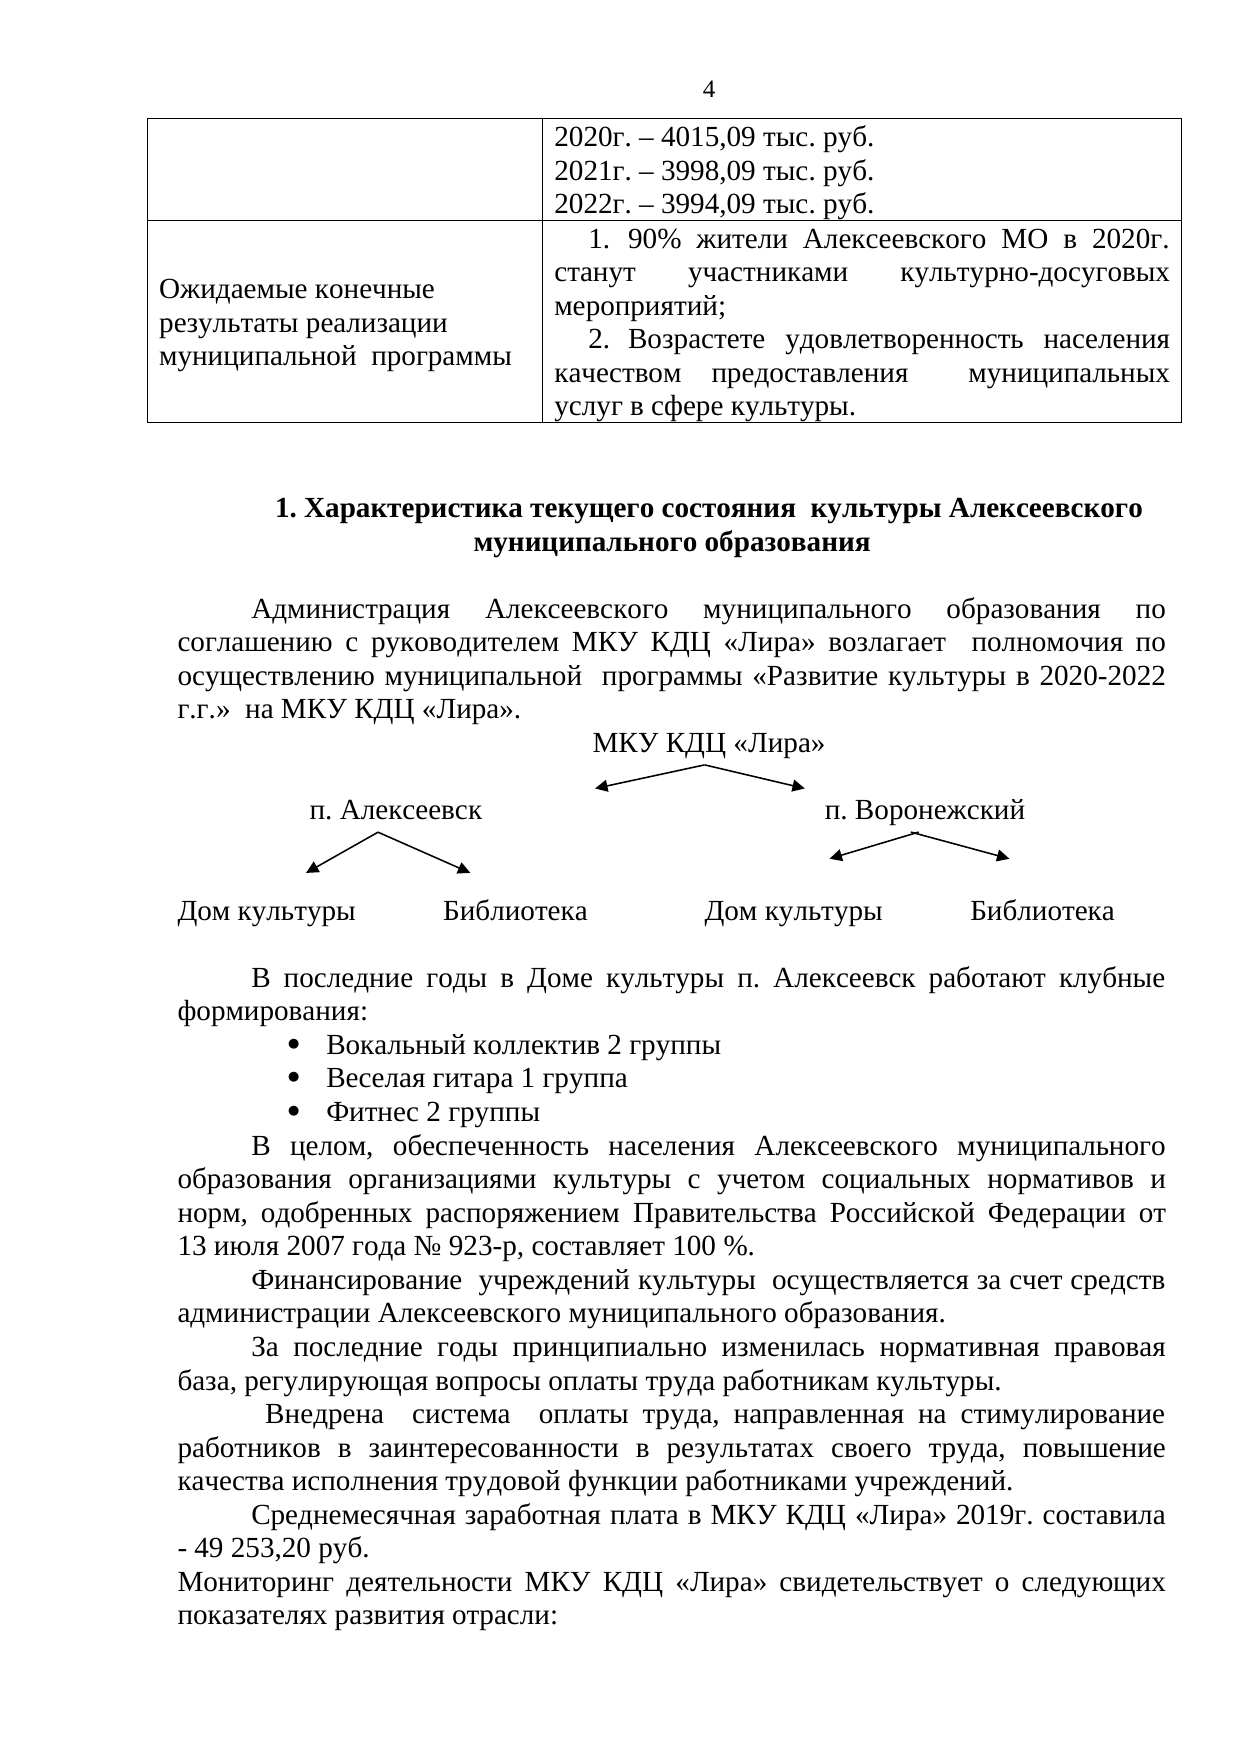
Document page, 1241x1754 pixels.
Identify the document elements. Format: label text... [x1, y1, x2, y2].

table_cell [148, 119, 542, 220]
table_cell Ожидаемые конечные результаты реализации муниципальной программы [148, 221, 542, 422]
text Мониторинг деятельности МКУ КДЦ «Лира» свидетельствует о следующих показателях развития отрасли: [177, 1564, 1167, 1631]
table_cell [543, 119, 1181, 220]
list Фитнес 2 группы [288, 1094, 1167, 1128]
text Среднемесячная заработная плата в МКУ КДЦ «Лира» 2019г. составила - 49 253,20 руб. [177, 1497, 1167, 1564]
text За последние годы принципиально изменилась нормативная правовая база, регулирующая вопросы оплаты труда работникам культуры. [177, 1329, 1167, 1396]
text Финансирование учреждений культуры осуществляется за счет средств администрации Алексеевского муниципального образования. [177, 1262, 1167, 1329]
list Веселая гитара 1 группа [288, 1061, 1167, 1094]
text Дом культуры Библиотека Дом культуры Библиотека [177, 893, 1167, 926]
text В целом, обеспеченность населения Алексеевского муниципального образования организациями культуры с учетом социальных нормативов и норм, одобренных распоряжением Правительства Российской Федерации от 13 июля 2007 года № 923-р, составляет 100 %. [177, 1128, 1167, 1262]
list Вокальный коллектив 2 группы [288, 1027, 1167, 1061]
text Администрация Алексеевского муниципального образования по соглашению с руководителем МКУ КДЦ «Лира» возлагает полномочия по осуществлению муниципальной программы «Развитие культуры в 2020-2022 г.г.» на МКУ КДЦ «Лира». [177, 591, 1167, 725]
text МКУ КДЦ «Лира» [177, 725, 1167, 758]
text В последние годы в Доме культуры п. Алексеевск работают клубные формирования: [177, 960, 1167, 1027]
table_cell 90% жители Алексеевского МО в 2020г. станут участниками культурно-досуговых мероприятий; Возрастете удовлетворенность населения качеством предоставления муниципальных услуг в сфере культуры. [543, 221, 1181, 422]
text Внедрена система оплаты труда, направленная на стимулирование работников в заинтересованности в результатах своего труда, повышение качества исполнения трудовой функции работниками учреждений. [177, 1396, 1167, 1497]
text 1. Характеристика текущего состояния культуры Алексеевского муниципального образования [177, 490, 1167, 557]
text п. Алексеевск п. Воронежский [177, 792, 1167, 826]
